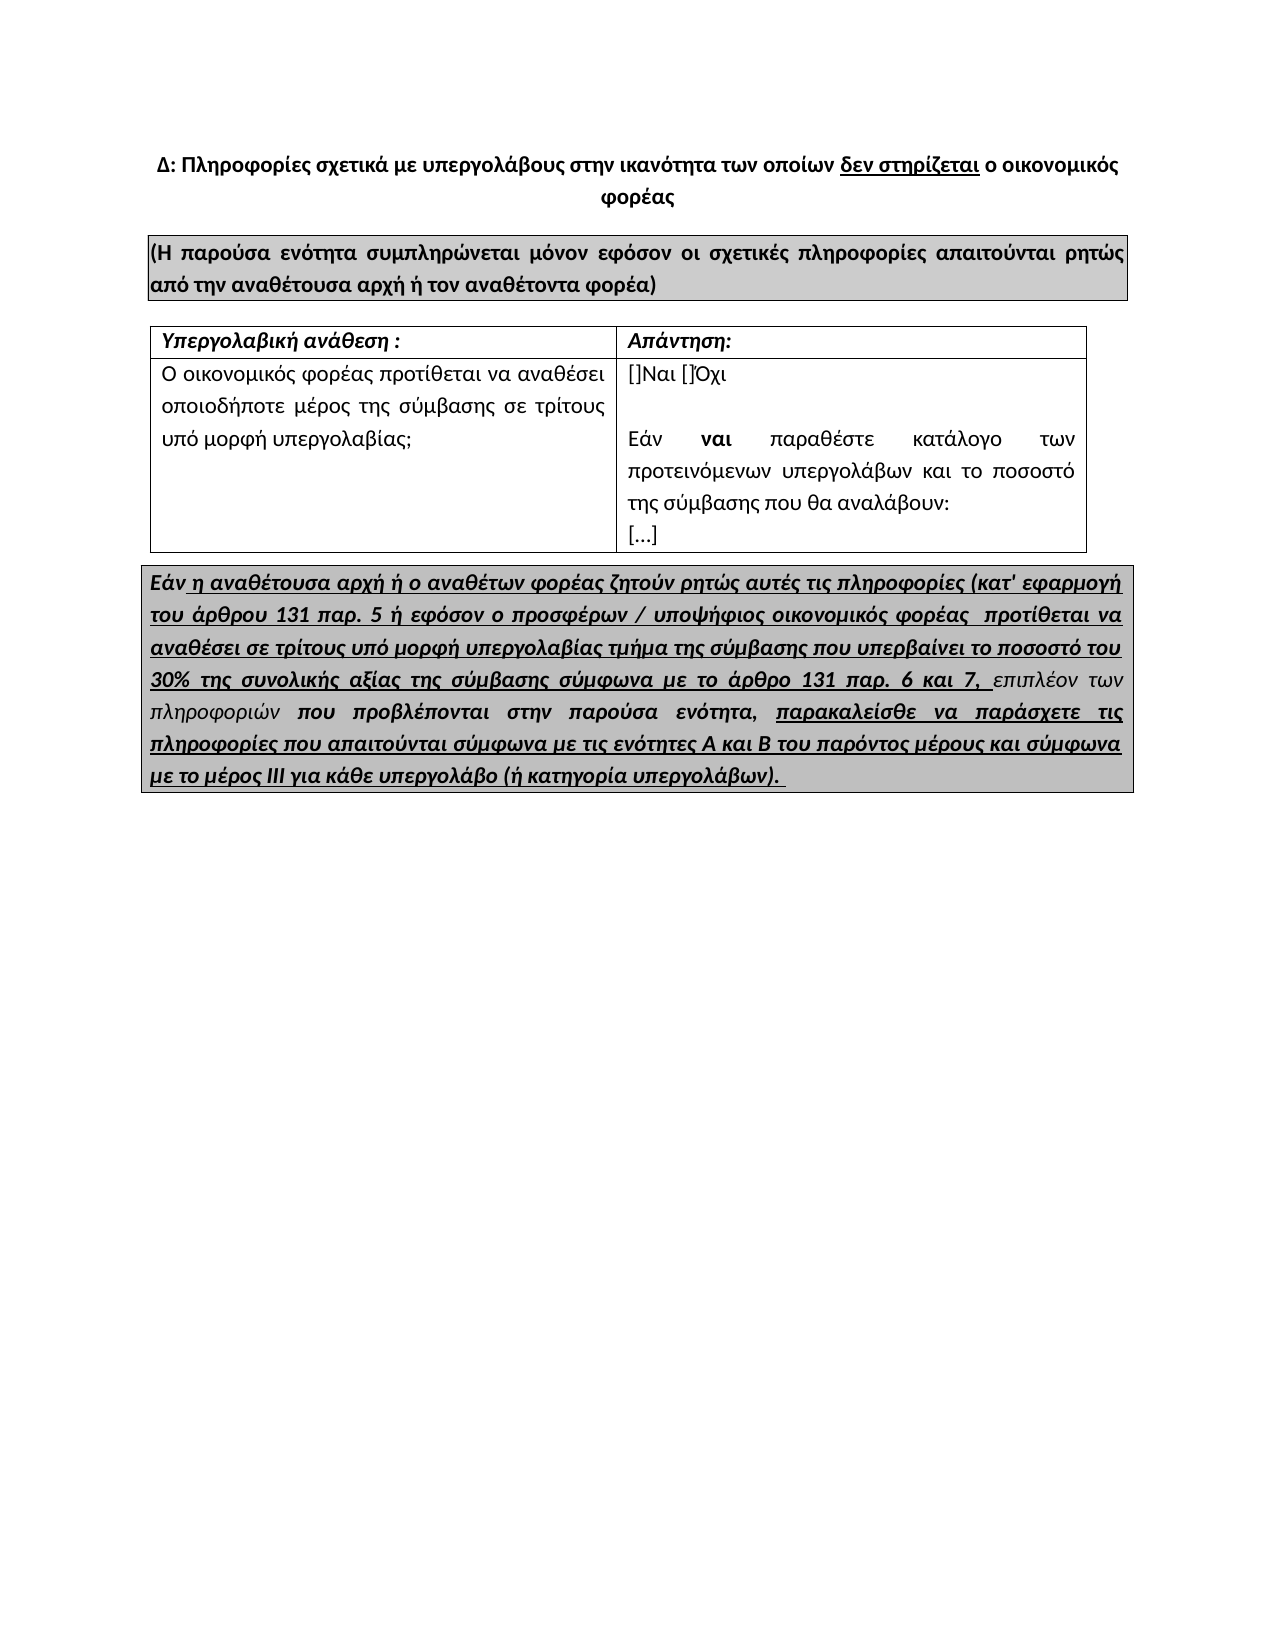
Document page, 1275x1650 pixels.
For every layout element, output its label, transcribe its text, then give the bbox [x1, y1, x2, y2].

text (Η παρούσα ενότητα συμπληρώνεται μόνον εφόσον οι σχετικές πληροφορίες απαιτούνται ρητώς από την αναθέτουσα αρχή ή τον αναθέτοντα φορέα) [149, 236, 1127, 300]
table_cell []Ναι []Όχι Εάν ναι παραθέστε κατάλογο των προτεινόμενων υπεργολάβων και το ποσοστό της σύμβασης που θα αναλάβουν: […] [617, 359, 1086, 552]
text Δ: Πληροφορίες σχετικά με υπεργολάβους στην ικανότητα των οποίων δεν στηρίζεται ο οικονομικός φορέας [150, 150, 1125, 210]
table_cell Ο οικονομικός φορέας προτίθεται να αναθέσει οποιοδήποτε μέρος της σύμβασης σε τρίτους υπό μορφή υπεργολαβίας; [151, 359, 616, 552]
table_header Απάντηση: [617, 327, 1086, 358]
text Εάν η αναθέτουσα αρχή ή ο αναθέτων φορέας ζητούν ρητώς αυτές τις πληροφορίες (κατ' εφαρμογή του άρθρου 131 παρ. 5 ή εφόσον ο προσφέρων / υποψήφιος οικονομικός φορέας προτίθεται να αναθέσει σε τρίτους υπό μορφή υπεργολαβίας τμήμα της σύμβασης που υπερβαίνει το ποσοστό του 30% της συνολικής αξίας της σύμβασης σύμφωνα με το άρθρο 131 παρ. 6 και 7, επιπλέον των πληροφοριών που προβλέπονται στην παρούσα ενότητα, παρακαλείσθε να παράσχετε τις πληροφορίες που απαιτούνται σύμφωνα με τις ενότητες Α και Β του παρόντος μέρους και σύμφωνα με το μέρος ΙΙΙ για κάθε υπεργολάβο (ή κατηγορία υπεργολάβων). [142, 566, 1133, 792]
table_header Υπεργολαβική ανάθεση : [151, 327, 616, 358]
